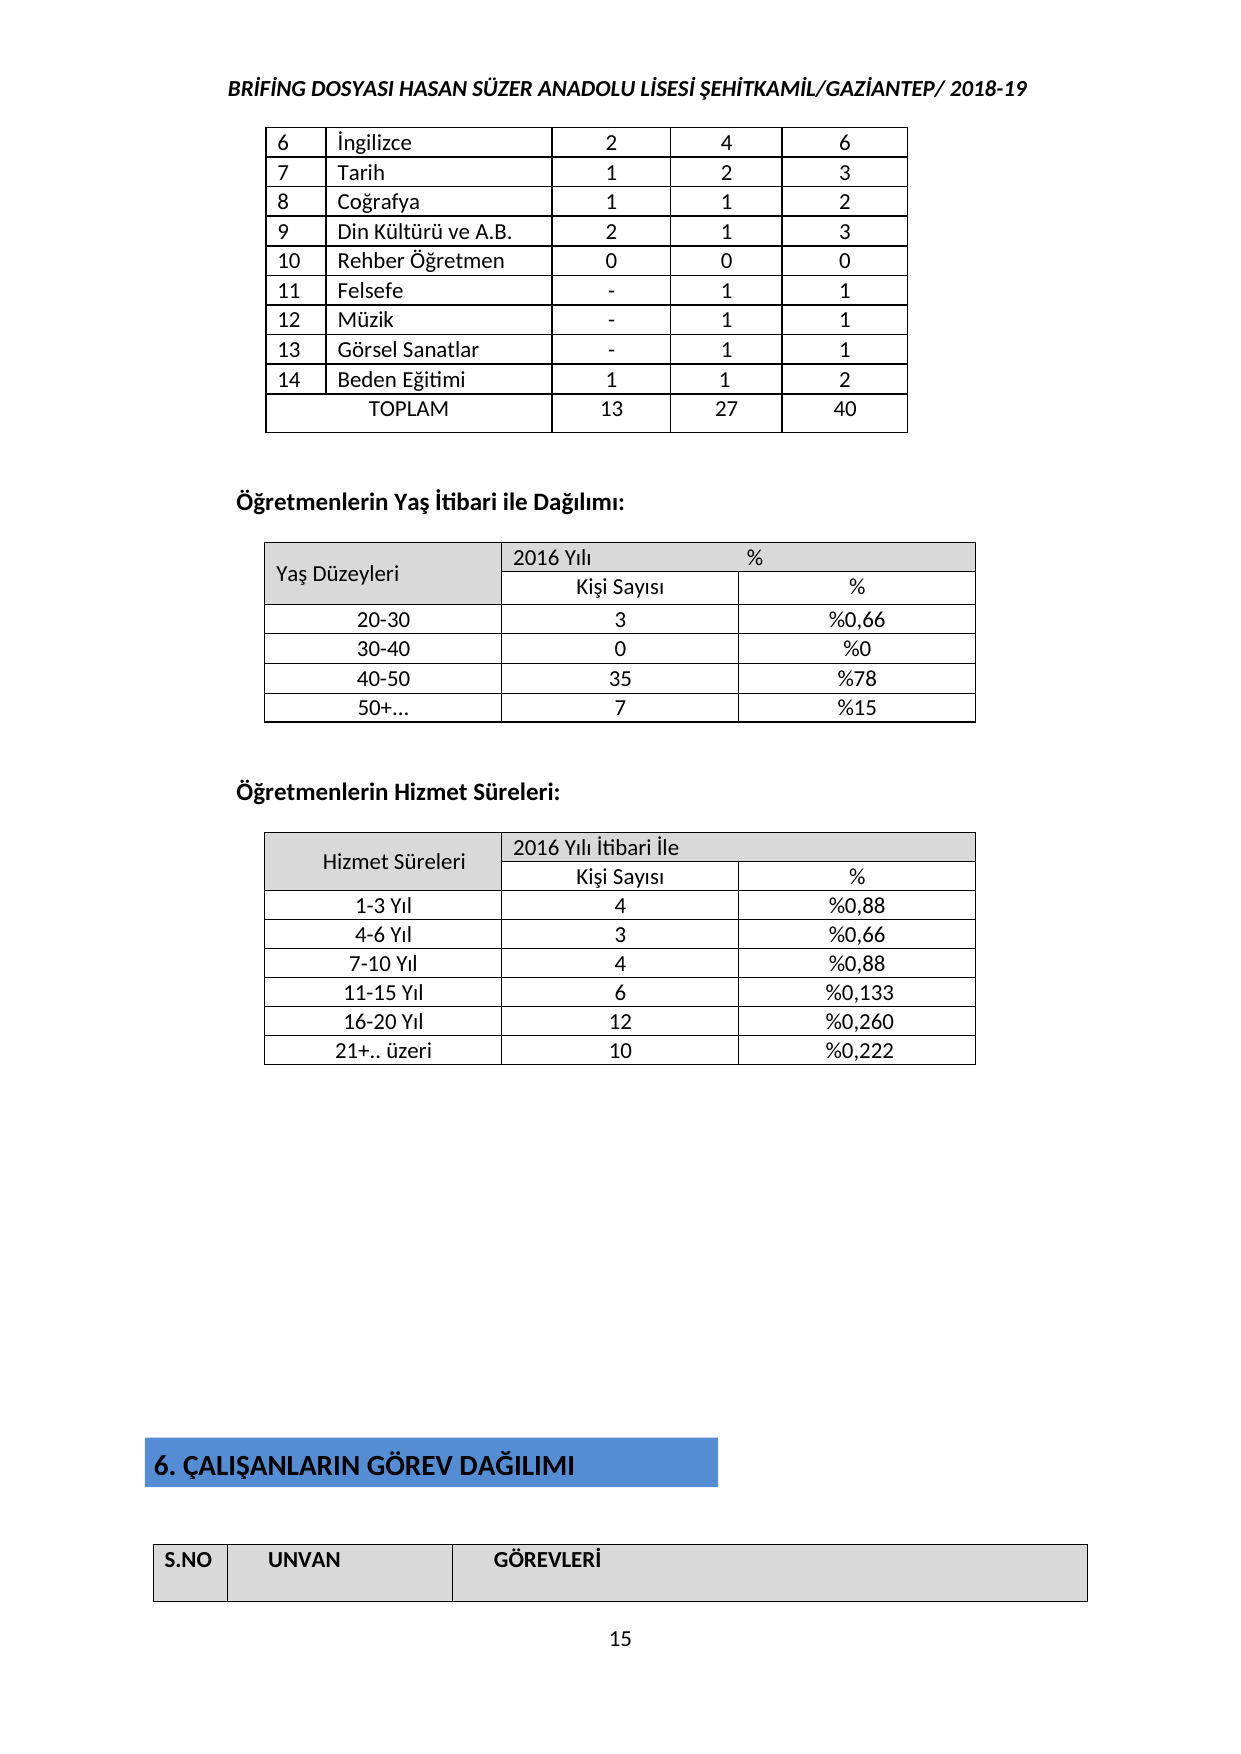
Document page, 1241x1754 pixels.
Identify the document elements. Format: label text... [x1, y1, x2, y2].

table_cell 1 [671, 187, 781, 215]
table_header 2016 Yılı İtibari İle [502, 833, 975, 861]
table_cell 2 [671, 158, 781, 186]
table_cell - [553, 306, 670, 334]
table_cell 3 [502, 920, 738, 948]
table_cell 16-20 Yıl [265, 1007, 501, 1035]
table_cell % [739, 572, 975, 604]
table_cell 27 [671, 395, 781, 432]
table_cell 0 [783, 247, 907, 274]
table_cell %0,66 [739, 605, 975, 633]
table_cell Kişi Sayısı [502, 572, 738, 604]
table_cell % [739, 862, 975, 890]
table_cell İngilizce [327, 128, 551, 156]
table_cell Rehber Öğretmen [327, 247, 551, 274]
table_cell 10 [267, 247, 325, 274]
table_cell 3 [783, 158, 907, 186]
table_cell Felsefe [327, 276, 551, 304]
table_cell 40 [783, 395, 907, 432]
table_cell Din Kültürü ve A.B. [327, 217, 551, 245]
table_cell 6 [783, 128, 907, 156]
table_cell 2 [783, 187, 907, 215]
table_cell 0 [553, 247, 670, 274]
table_cell 1 [553, 187, 670, 215]
table_cell 35 [502, 664, 738, 692]
table_cell 4 [502, 891, 738, 919]
table_cell 1 [783, 335, 907, 363]
table_cell 40-50 [265, 664, 501, 692]
table_cell 1 [671, 335, 781, 363]
table_cell 1 [783, 306, 907, 334]
text Öğretmenlerin Hizmet Süreleri: [162, 776, 1152, 806]
table_cell 21+.. üzeri [265, 1036, 501, 1064]
text Öğretmenlerin Yaş İtibari ile Dağılımı: [89, 486, 1152, 517]
table_cell 7-10 Yıl [265, 949, 501, 977]
table_cell %78 [739, 664, 975, 692]
table_cell Beden Eğitimi [327, 365, 551, 393]
table_cell Görsel Sanatlar [327, 335, 551, 363]
table_cell 1 [671, 306, 781, 334]
table_cell 30-40 [265, 634, 501, 663]
table_cell 3 [502, 605, 738, 633]
table_cell 1 [671, 276, 781, 304]
table_cell - [553, 335, 670, 363]
table_cell 13 [553, 395, 670, 432]
table_cell 50+... [265, 694, 501, 721]
table_cell - [553, 276, 670, 304]
table_cell %0 [739, 634, 975, 663]
table_cell %0,222 [739, 1036, 975, 1064]
table_header 2016 Yılı % [502, 543, 975, 571]
table_header S.NO [154, 1545, 227, 1601]
table_header Yaş Düzeyleri [265, 543, 501, 604]
table_cell 3 [783, 217, 907, 245]
table_cell 14 [267, 365, 325, 393]
table_cell Tarih [327, 158, 551, 186]
table_cell 8 [267, 187, 325, 215]
table_cell 0 [671, 247, 781, 274]
table_cell 2 [553, 128, 670, 156]
table_cell 12 [267, 306, 325, 334]
table_cell 9 [267, 217, 325, 245]
table_cell %0,66 [739, 920, 975, 948]
table_cell 1-3 Yıl [265, 891, 501, 919]
table_cell %0,88 [739, 949, 975, 977]
table_header UNVAN [228, 1545, 452, 1601]
table_cell 10 [502, 1036, 738, 1064]
table_cell 4-6 Yıl [265, 920, 501, 948]
table_cell %0,133 [739, 978, 975, 1006]
table_cell 1 [553, 365, 670, 393]
table_cell 11-15 Yıl [265, 978, 501, 1006]
table_cell %15 [739, 694, 975, 721]
table_cell 13 [267, 335, 325, 363]
table_cell 6 [267, 128, 325, 156]
table_cell 1 [671, 217, 781, 245]
table_cell 7 [267, 158, 325, 186]
table_cell 12 [502, 1007, 738, 1035]
table_header GÖREVLERİ [453, 1545, 1087, 1601]
table_cell 11 [267, 276, 325, 304]
table_cell 2 [553, 217, 670, 245]
table_cell 7 [502, 694, 738, 721]
table_cell 0 [502, 634, 738, 663]
table_cell 1 [553, 158, 670, 186]
table_cell %0,260 [739, 1007, 975, 1035]
table_cell 4 [502, 949, 738, 977]
table_header Hizmet Süreleri [265, 833, 501, 890]
table_cell Kişi Sayısı [502, 862, 738, 890]
table_cell 2 [783, 365, 907, 393]
table_cell Coğrafya [327, 187, 551, 215]
table_cell %0,88 [739, 891, 975, 919]
table_cell 1 [671, 365, 781, 393]
table_cell 20-30 [265, 605, 501, 633]
table_cell 6 [502, 978, 738, 1006]
table_cell 1 [783, 276, 907, 304]
table_cell TOPLAM [267, 395, 551, 432]
table_cell Müzik [327, 306, 551, 334]
table_cell 4 [671, 128, 781, 156]
